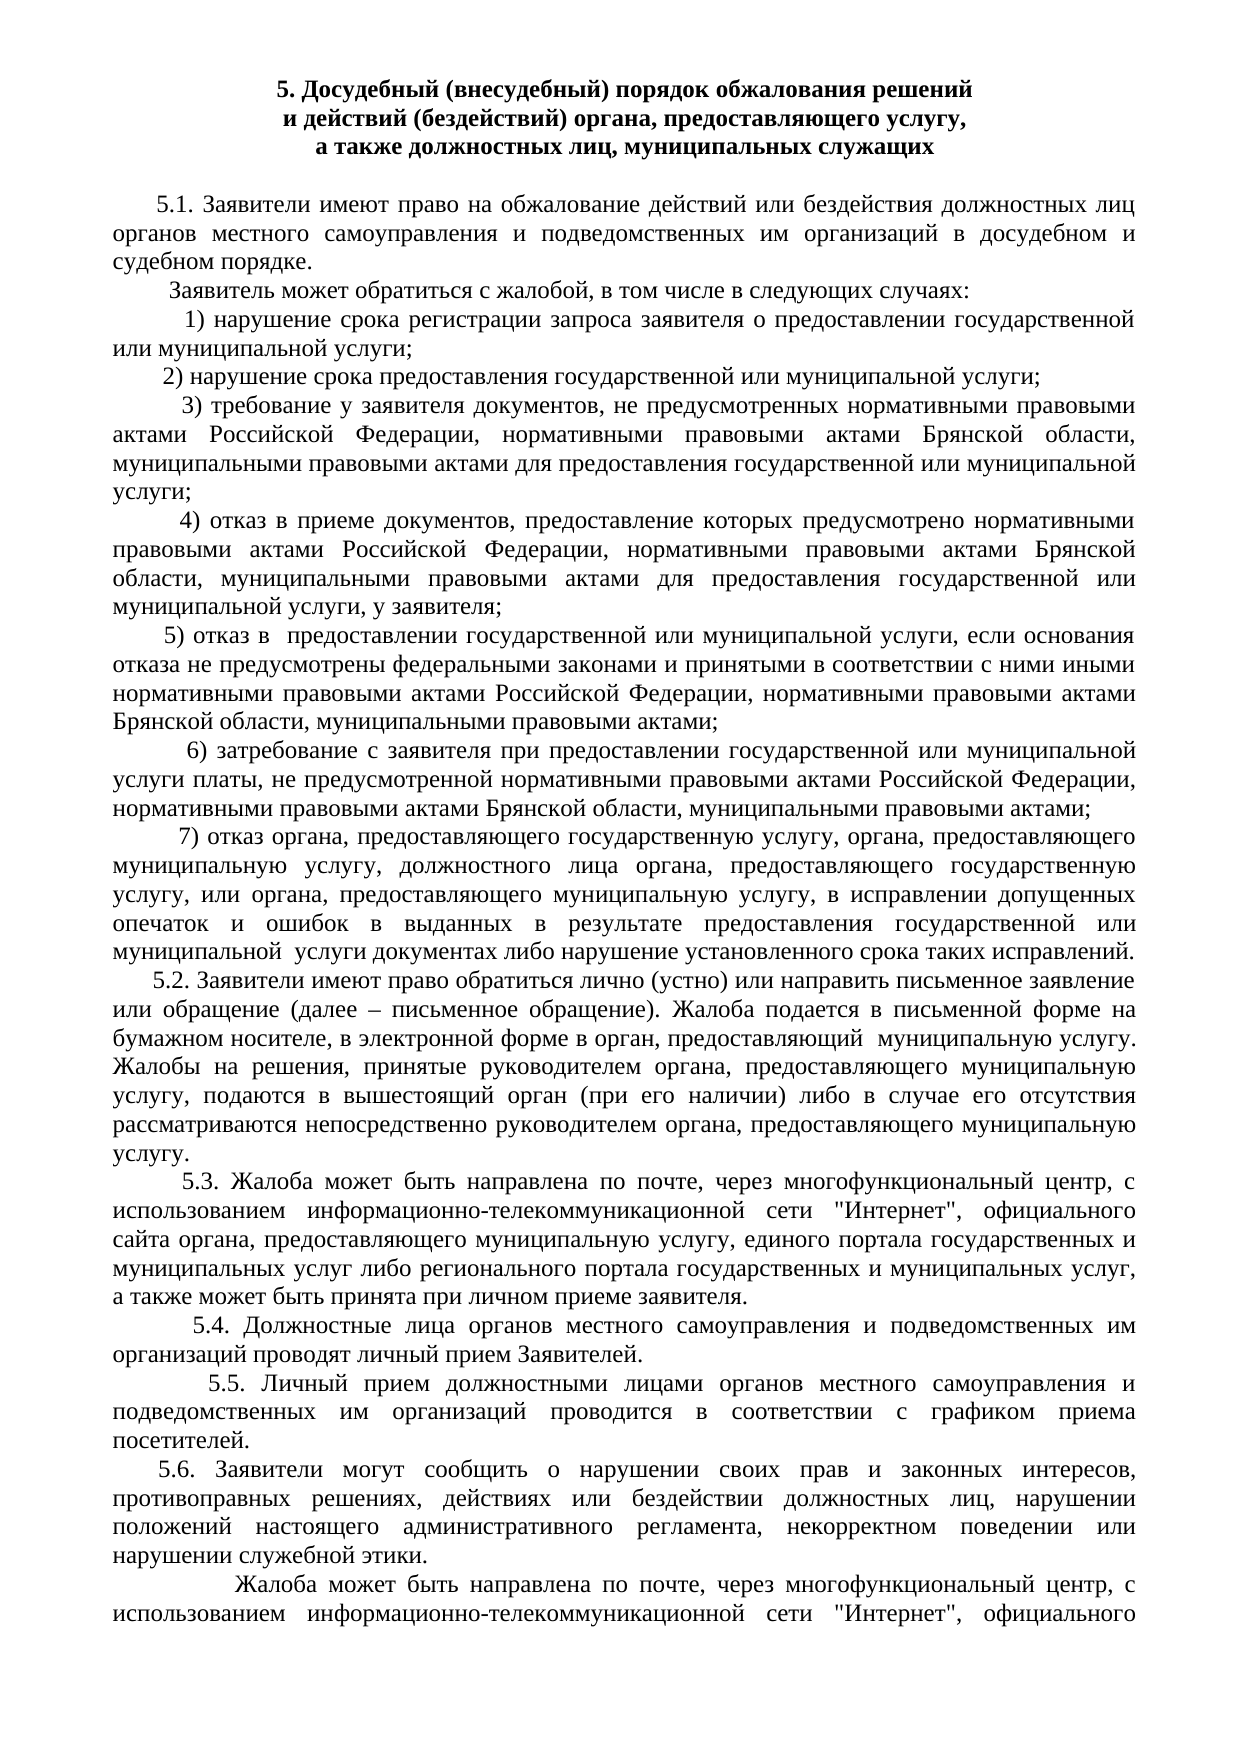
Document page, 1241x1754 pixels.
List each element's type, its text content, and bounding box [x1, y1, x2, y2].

text 5. Досудебный (внесудебный) порядок обжалования решений [112, 74, 1137, 103]
text 4) отказ в приеме документов, предоставление которых предусмотрено нормативными правовыми актами Российской Федерации, нормативными правовыми актами Брянской области, муниципальными правовыми актами для предоставления государственной или муниципальной услуги, у заявителя; [112, 505, 1137, 620]
text 5.1. Заявители имеют право на обжалование действий или бездействия должностных лиц органов местного самоуправления и подведомственных им организаций в досудебном и судебном порядке. [112, 189, 1137, 275]
text 5.5. Личный прием должностными лицами органов местного самоуправления и подведомственных им организаций проводится в соответствии с графиком приема посетителей. [112, 1368, 1137, 1454]
text 2) нарушение срока предоставления государственной или муниципальной услуги; [112, 361, 1137, 390]
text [112, 1569, 1137, 1626]
text Заявитель может обратиться с жалобой, в том числе в следующих случаях: [112, 275, 1137, 304]
text 7) отказ органа, предоставляющего государственную услугу, органа, предоставляющего муниципальную услугу, должностного лица органа, предоставляющего государственную услугу, или органа, предоставляющего муниципальную услугу, в исправлении допущенных опечаток и ошибок в выданных в результате предоставления государственной или муниципальной услуги документах либо нарушение установленного срока таких исправлений. [112, 821, 1137, 965]
text 5.4. Должностные лица органов местного самоуправления и подведомственных им организаций проводят личный прием Заявителей. [112, 1310, 1137, 1368]
text 1) нарушение срока регистрации запроса заявителя о предоставлении государственной или муниципальной услуги; [112, 304, 1137, 361]
text 5.2. Заявители имеют право обратиться лично (устно) или направить письменное заявление или обращение (далее – письменное обращение). Жалоба подается в письменной форме на бумажном носителе, в электронной форме в орган, предоставляющий муниципальную услугу. Жалобы на решения, принятые руководителем органа, предоставляющего муниципальную услугу, подаются в вышестоящий орган (при его наличии) либо в случае его отсутствия рассматриваются непосредственно руководителем органа, предоставляющего муниципальную услугу. [112, 965, 1137, 1166]
text 5) отказ в предоставлении государственной или муниципальной услуги, если основания отказа не предусмотрены федеральными законами и принятыми в соответствии с ними иными нормативными правовыми актами Российской Федерации, нормативными правовыми актами Брянской области, муниципальными правовыми актами; [112, 620, 1137, 735]
text 6) затребование с заявителя при предоставлении государственной или муниципальной услуги платы, не предусмотренной нормативными правовыми актами Российской Федерации, нормативными правовыми актами Брянской области, муниципальными правовыми актами; [112, 735, 1137, 821]
text а также должностных лиц, муниципальных служащих [112, 131, 1137, 160]
text 3) требование у заявителя документов, не предусмотренных нормативными правовыми актами Российской Федерации, нормативными правовыми актами Брянской области, муниципальными правовыми актами для предоставления государственной или муниципальной услуги; [112, 390, 1137, 505]
text 5.3. Жалоба может быть направлена по почте, через многофункциональный центр, с использованием информационно-телекоммуникационной сети "Интернет", официального сайта органа, предоставляющего муниципальную услугу, единого портала государственных и муниципальных услуг либо регионального портала государственных и муниципальных услуг, а также может быть принята при личном приеме заявителя. [112, 1166, 1137, 1310]
text 5.6. Заявители могут сообщить о нарушении своих прав и законных интересов, противоправных решениях, действиях или бездействии должностных лиц, нарушении положений настоящего административного регламента, некорректном поведении или нарушении служебной этики. [112, 1454, 1137, 1569]
text и действий (бездействий) органа, предоставляющего услугу, [112, 103, 1137, 131]
